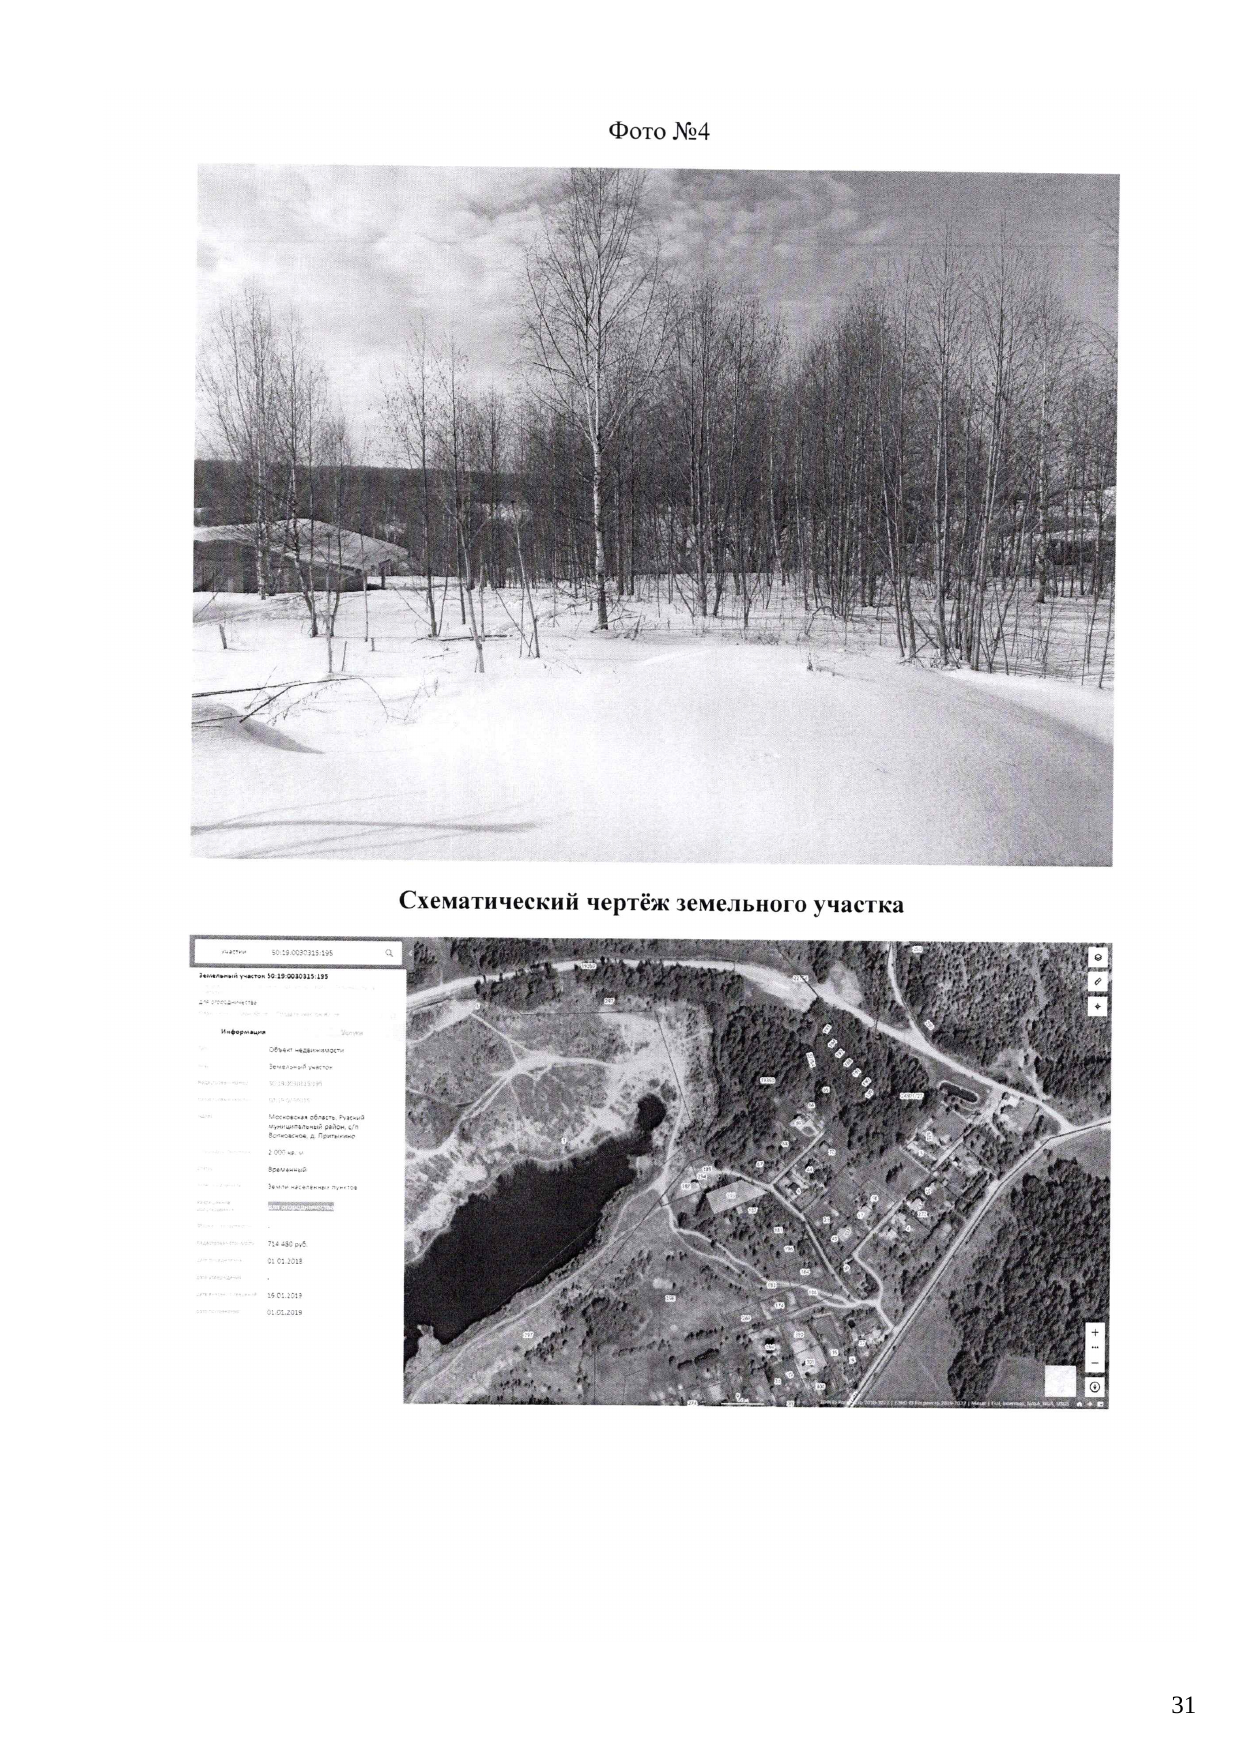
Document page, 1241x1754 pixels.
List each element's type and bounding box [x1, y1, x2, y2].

picture [103, 88, 1197, 1642]
